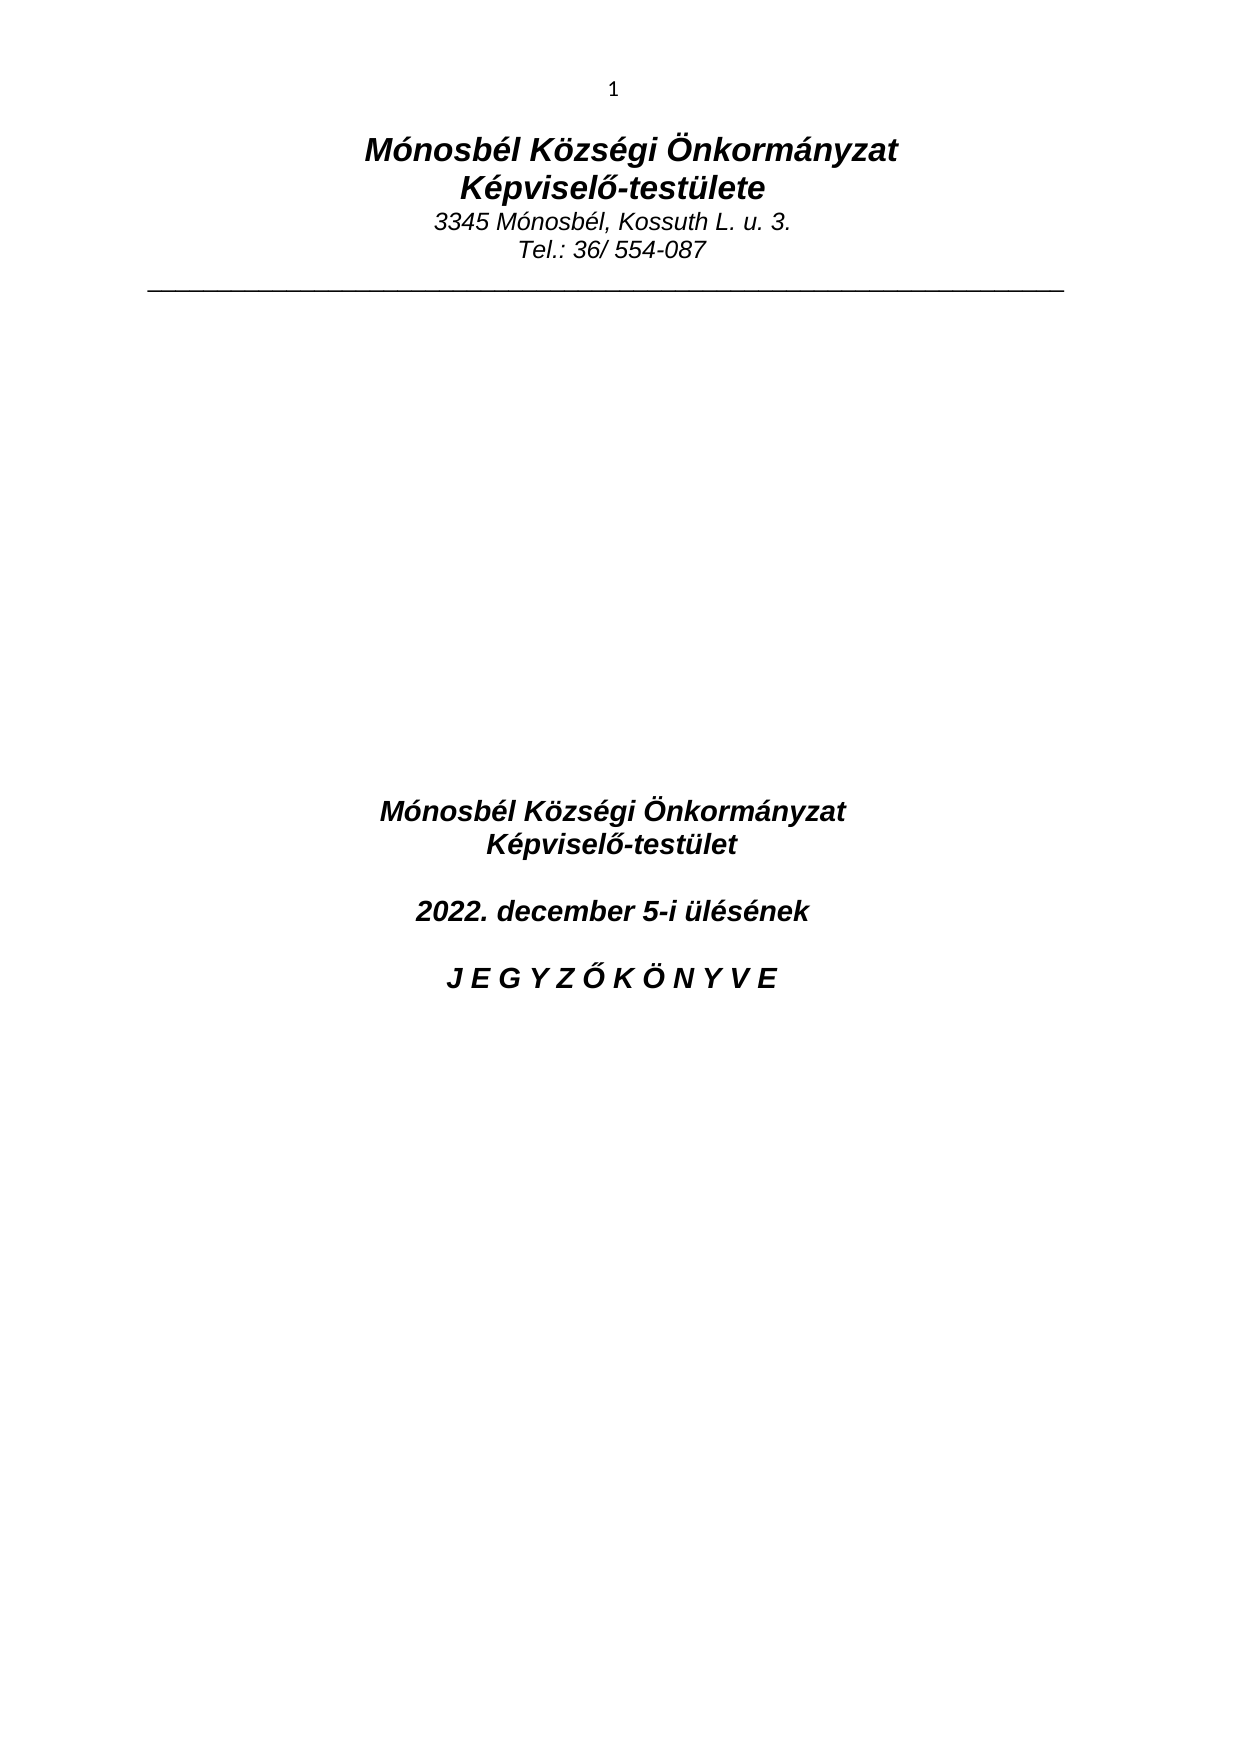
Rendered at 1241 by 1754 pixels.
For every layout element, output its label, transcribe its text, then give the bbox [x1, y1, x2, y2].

text Tel.: 36/ 554-087 [148, 235, 1078, 264]
text 3345 Mónosbél, Kossuth L. u. 3. [148, 207, 1078, 235]
text __________________________________________________________________ [148, 264, 1078, 293]
text Mónosbél Községi Önkormányzat [148, 130, 1078, 168]
text Képviselő-testülete [148, 168, 1078, 207]
text J E G Y Z Ő K Ö N Y V E [148, 961, 1078, 995]
text Képviselő-testület [148, 827, 1078, 861]
text 2022. december 5-i ülésének [148, 894, 1078, 928]
text Mónosbél Községi Önkormányzat [148, 794, 1078, 827]
